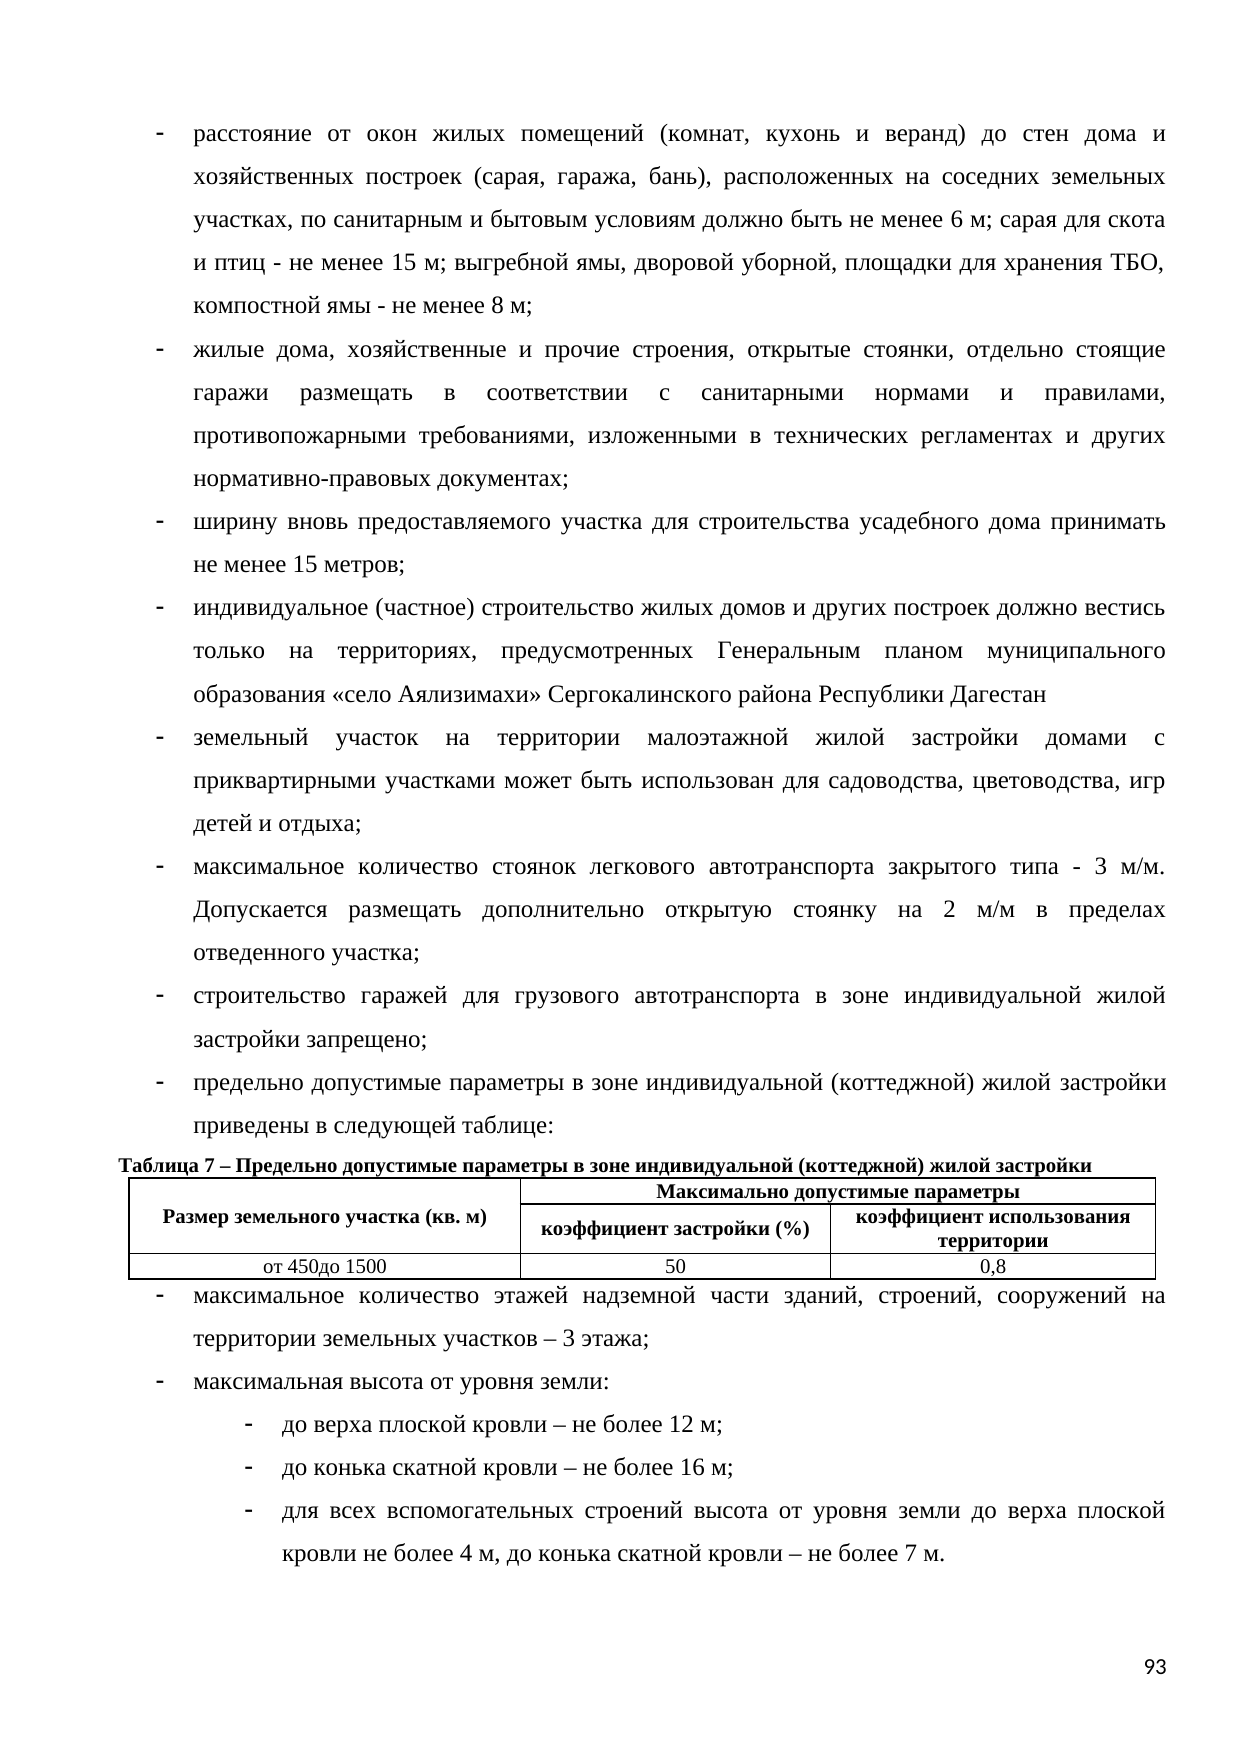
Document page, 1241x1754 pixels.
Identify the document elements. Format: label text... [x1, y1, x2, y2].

list земельный участок на территории малоэтажной жилой застройки домами с приквартирными участками может быть использован для садоводства, цветоводства, игр детей и отдыха; [156, 722, 1167, 837]
list максимальная высота от уровня земли: [156, 1366, 1167, 1395]
table_cell 0,8 [831, 1254, 1155, 1278]
table_header Максимально допустимые параметры [521, 1179, 1155, 1203]
list до конька скатной кровли – не более 16 м; [244, 1452, 1167, 1481]
list до верха плоской кровли – не более 12 м; [244, 1409, 1167, 1438]
list максимальное количество этажей надземной части зданий, строений, сооружений на территории земельных участков – 3 этажа; [156, 1280, 1167, 1352]
list жилые дома, хозяйственные и прочие строения, открытые стоянки, отдельно стоящие гаражи размещать в соответствии с санитарными нормами и правилами, противопожарными требованиями, изложенными в технических регламентах и других нормативно-правовых документах; [156, 334, 1167, 492]
list строительство гаражей для грузового автотранспорта в зоне индивидуальной жилой застройки запрещено; [156, 981, 1167, 1052]
list для всех вспомогательных строений высота от уровня земли до верха плоской кровли не более 4 м, до конька скатной кровли – не более 7 м. [244, 1495, 1167, 1567]
table_header Размер земельного участка (кв. м) [130, 1179, 520, 1252]
list предельно допустимые параметры в зоне индивидуальной (коттеджной) жилой застройки приведены в следующей таблице: [156, 1067, 1167, 1139]
table_cell коэффициент использования территории [831, 1205, 1155, 1252]
list индивидуальное (частное) строительство жилых домов и других построек должно вестись только на территориях, предусмотренных Генеральным планом муниципального образования «село Аялизимахи» Сергокалинского района Республики Дагестан [156, 592, 1167, 707]
list максимальное количество стоянок легкового автотранспорта закрытого типа - 3 м/м. Допускается размещать дополнительно открытую стоянку на 2 м/м в пределах отведенного участка; [156, 851, 1167, 966]
list ширину вновь предоставляемого участка для строительства усадебного дома принимать не менее 15 метров; [156, 506, 1167, 578]
list расстояние от окон жилых помещений (комнат, кухонь и веранд) до стен дома и хозяйственных построек (сарая, гаража, бань), расположенных на соседних земельных участках, по санитарным и бытовым условиям должно быть не менее 6 м; сарая для скота и птиц - не менее 15 м; выгребной ямы, дворовой уборной, площадки для хранения ТБО, компостной ямы - не менее 8 м; [156, 118, 1167, 319]
table_cell от 450до 1500 [130, 1254, 520, 1278]
table_cell коэффициент застройки (%) [521, 1205, 830, 1252]
text Таблица 7 – Предельно допустимые параметры в зоне индивидуальной (коттеджной) жилой застройки [118, 1153, 1139, 1177]
table_cell 50 [521, 1254, 830, 1278]
